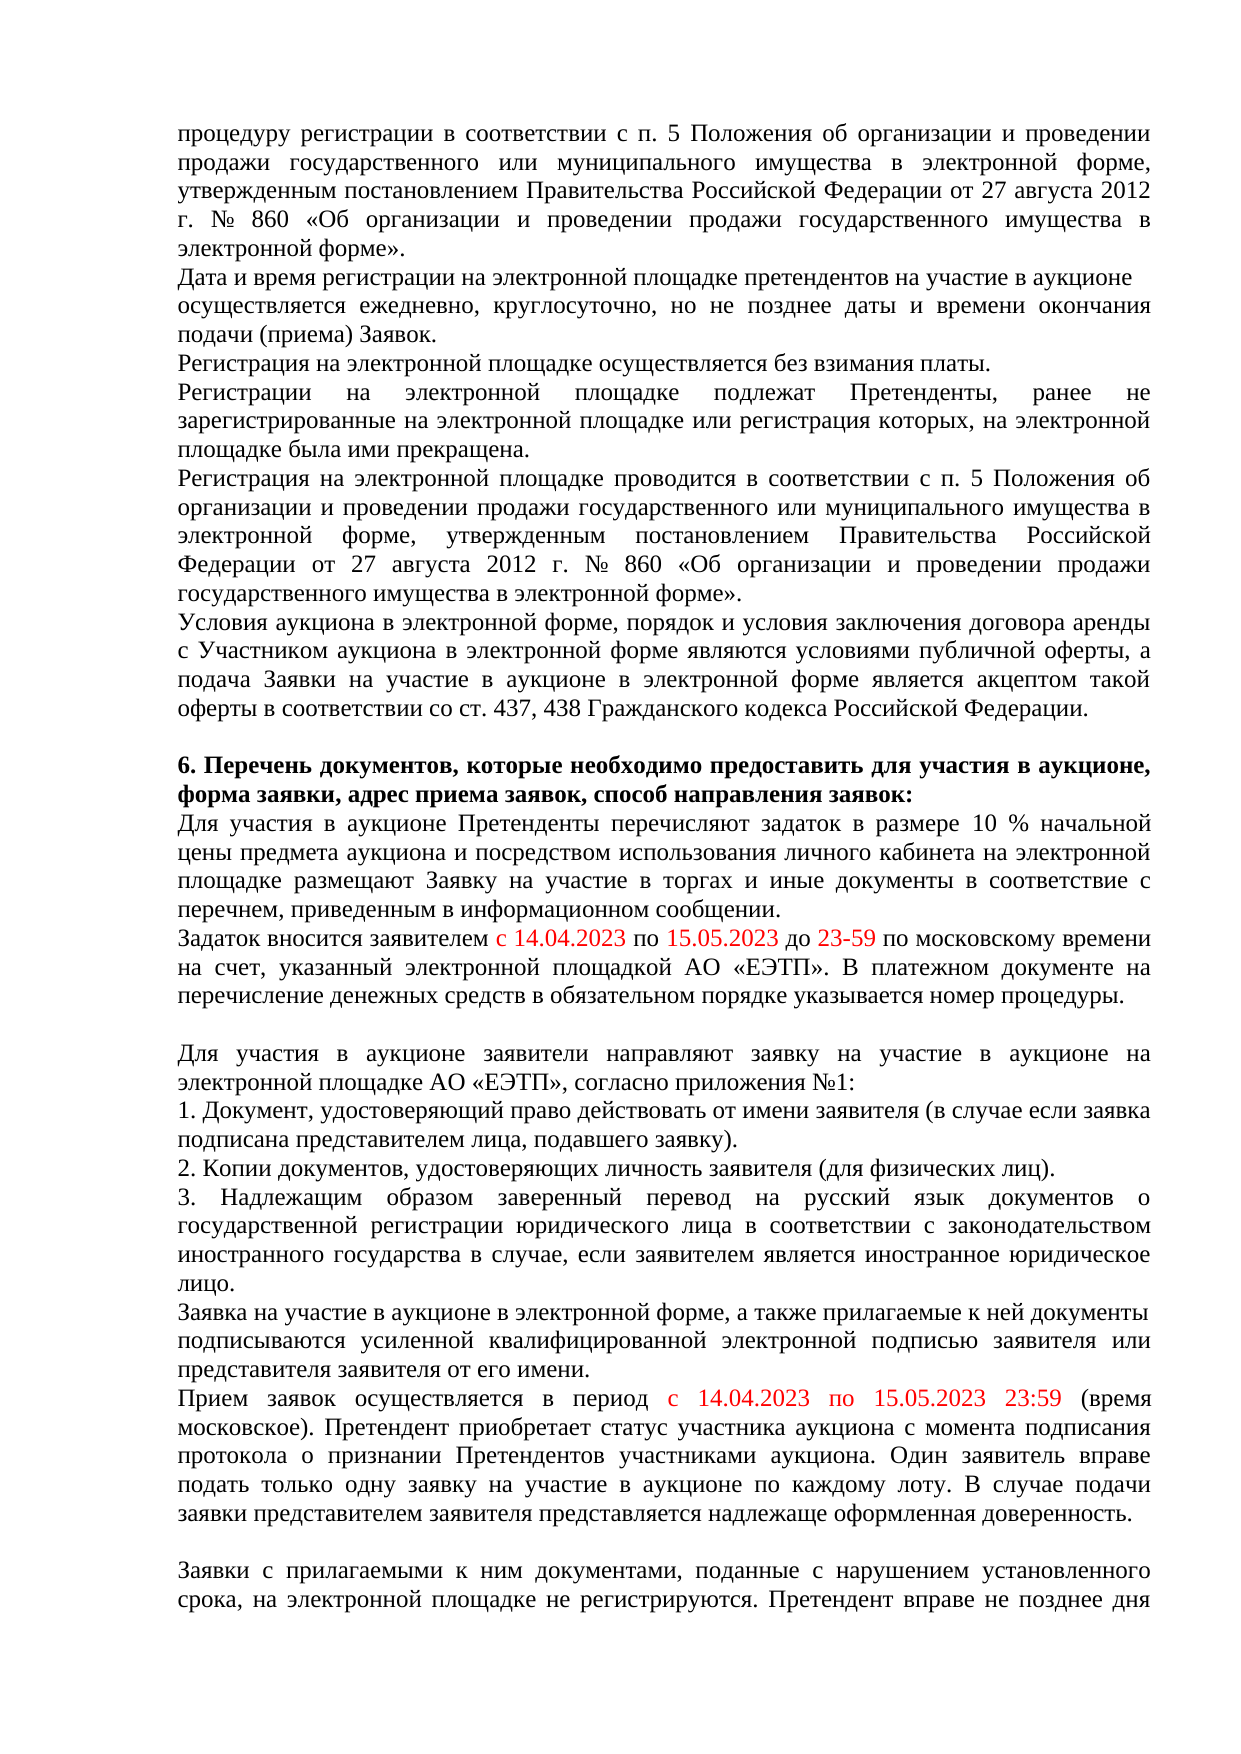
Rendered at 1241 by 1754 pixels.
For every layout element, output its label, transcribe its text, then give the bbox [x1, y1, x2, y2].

text Задаток вносится заявителем с 14.04.2023 по 15.05.2023 до 23-59 по московскому времени на счет, указанный электронной площадкой АО «ЕЭТП». В платежном документе на перечисление денежных средств в обязательном порядке указывается номер процедуры. [177, 923, 1152, 1009]
text 2. Копии документов, удостоверяющих личность заявителя (для физических лиц). [177, 1153, 1152, 1182]
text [177, 1556, 1152, 1613]
text 1. Документ, удостоверяющий право действовать от имени заявителя (в случае если заявка подписана представителем лица, подавшего заявку). [177, 1096, 1152, 1153]
text процедуру регистрации в соответствии с п. 5 Положения об организации и проведении продажи государственного или муниципального имущества в электронной форме, утвержденным постановлением Правительства Российской Федерации от 27 августа 2012 г. № 860 «Об организации и проведении продажи государственного имущества в электронной форме». [177, 118, 1152, 262]
text Условия аукциона в электронной форме, порядок и условия заключения договора аренды с Участником аукциона в электронной форме являются условиями публичной оферты, а подача Заявки на участие в аукционе в электронной форме является акцептом такой оферты в соответствии со ст. 437, 438 Гражданского кодекса Российской Федерации. [177, 607, 1152, 722]
text Регистрация на электронной площадке осуществляется без взимания платы. [177, 348, 1152, 377]
text 6. Перечень документов, которые необходимо предоставить для участия в аукционе, форма заявки, адрес приема заявок, способ направления заявок: [177, 751, 1152, 808]
text 3. Надлежащим образом заверенный перевод на русский язык документов о государственной регистрации юридического лица в соответствии с законодательством иностранного государства в случае, если заявителем является иностранное юридическое лицо. [177, 1182, 1152, 1297]
text подписываются усиленной квалифицированной электронной подписью заявителя или представителя заявителя от его имени. [177, 1326, 1152, 1383]
text Прием заявок осуществляется в период с 14.04.2023 по 15.05.2023 23:59 (время московское). Претендент приобретает статус участника аукциона с момента подписания протокола о признании Претендентов участниками аукциона. Один заявитель вправе подать только одну заявку на участие в аукционе по каждому лоту. В случае подачи заявки представителем заявителя представляется надлежаще оформленная доверенность. [177, 1383, 1152, 1527]
text Для участия в аукционе Претенденты перечисляют задаток в размере 10 % начальной цены предмета аукциона и посредством использования личного кабинета на электронной площадке размещают Заявку на участие в торгах и иные документы в соответствие с перечнем, приведенным в информационном сообщении. [177, 808, 1152, 923]
text Для участия в аукционе заявители направляют заявку на участие в аукционе на электронной площадке АО «ЕЭТП», согласно приложения №1: [177, 1038, 1152, 1096]
text осуществляется ежедневно, круглосуточно, но не позднее даты и времени окончания подачи (приема) Заявок. [177, 291, 1152, 348]
text Регистрация на электронной площадке проводится в соответствии с п. 5 Положения об организации и проведении продажи государственного или муниципального имущества в электронной форме, утвержденным постановлением Правительства Российской Федерации от 27 августа 2012 г. № 860 «Об организации и проведении продажи государственного имущества в электронной форме». [177, 463, 1152, 607]
text Заявка на участие в аукционе в электронной форме, а также прилагаемые к ней документы [177, 1297, 1152, 1326]
text Дата и время регистрации на электронной площадке претендентов на участие в аукционе [177, 262, 1152, 291]
text Регистрации на электронной площадке подлежат Претенденты, ранее не зарегистрированные на электронной площадке или регистрация которых, на электронной площадке была ими прекращена. [177, 377, 1152, 463]
